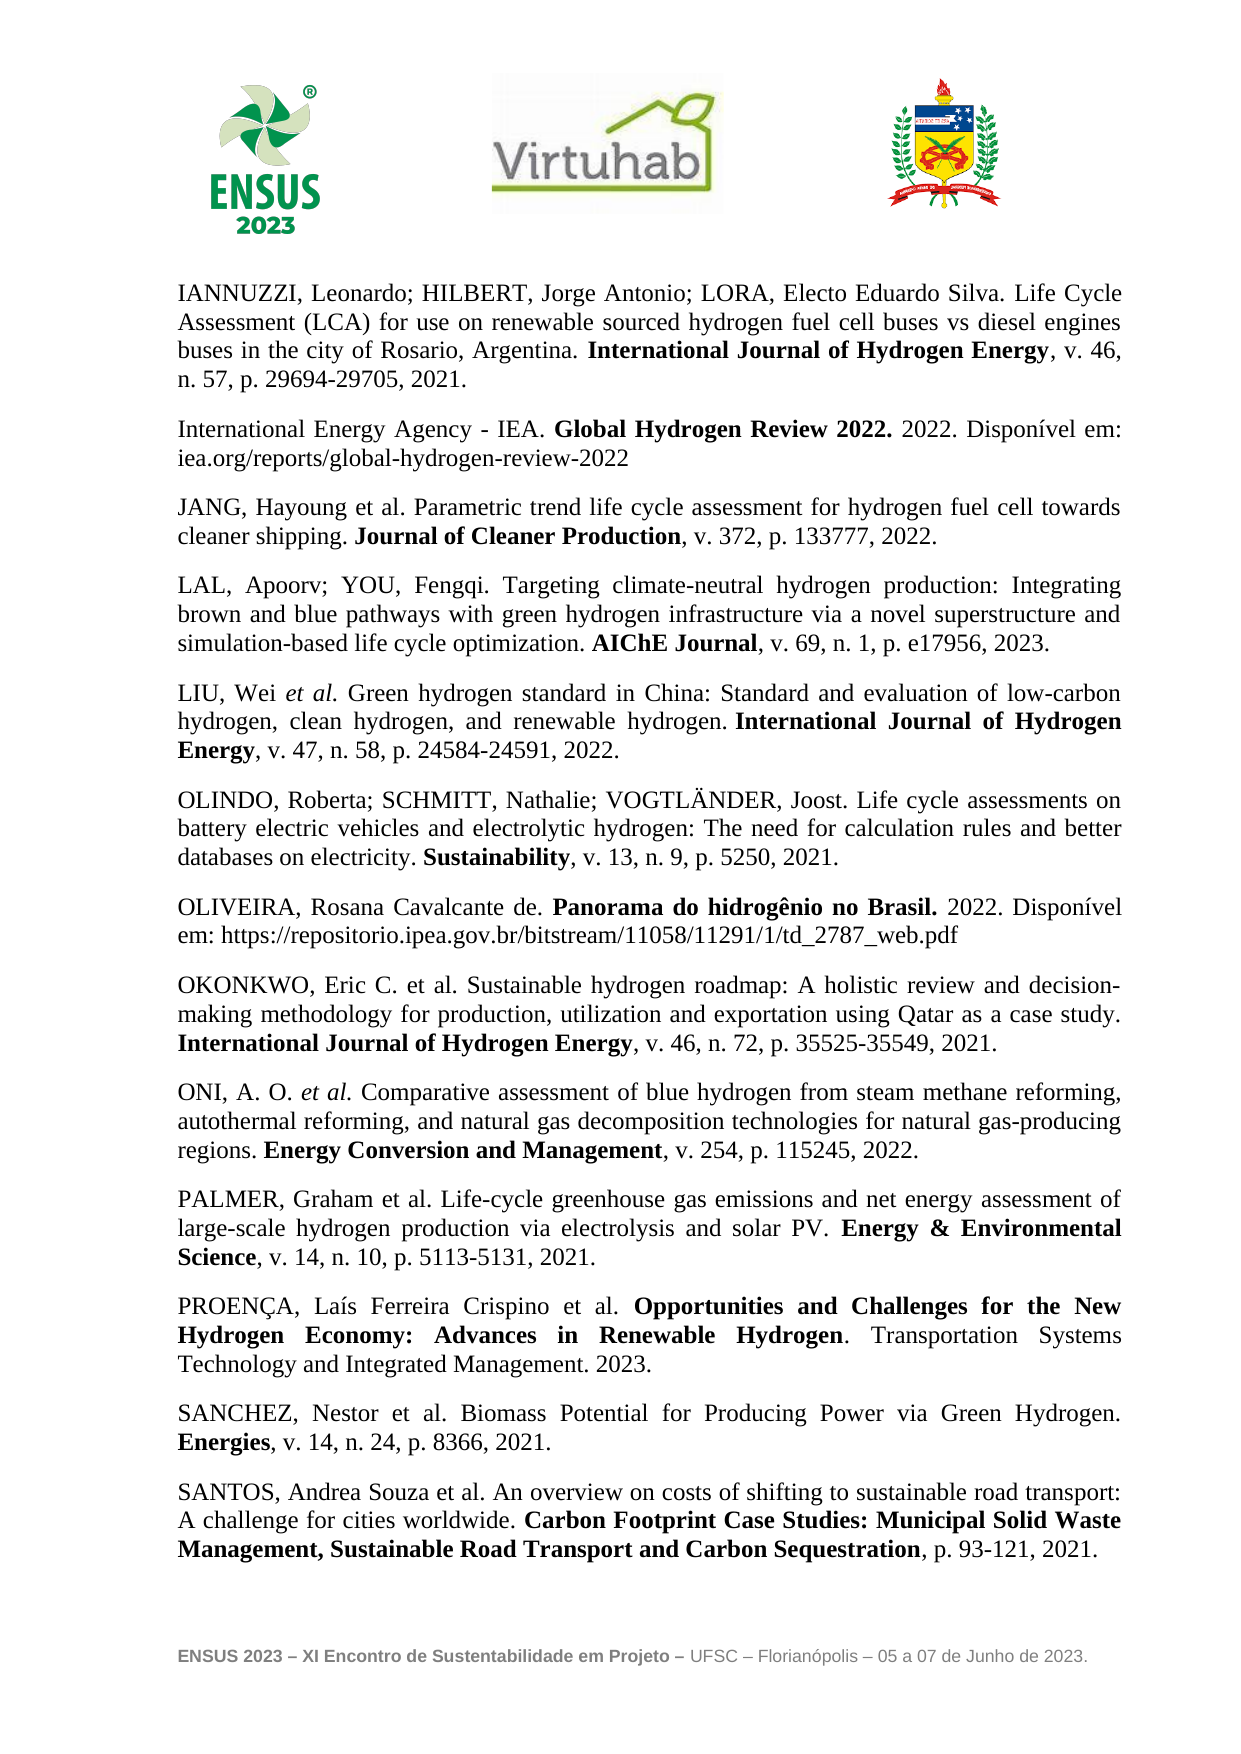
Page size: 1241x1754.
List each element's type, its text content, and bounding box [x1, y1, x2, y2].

text LIU, Wei et al. Green hydrogen standard in China: Standard and evaluation of low-carbon hydrogen, clean hydrogen, and renewable hydrogen. International Journal of Hydrogen Energy, v. 47, n. 58, p. 24584-24591, 2022. [177, 678, 1122, 764]
text IANNUZZI, Leonardo; HILBERT, Jorge Antonio; LORA, Electo Eduardo Silva. Life Cycle Assessment (LCA) for use on renewable sourced hydrogen fuel cell buses vs diesel engines buses in the city of Rosario, Argentina. International Journal of Hydrogen Energy, v. 46, n. 57, p. 29694-29705, 2021. [177, 278, 1122, 393]
text OLIVEIRA, Rosana Cavalcante de. Panorama do hidrogênio no Brasil. 2022. Disponível em: https://repositorio.ipea.gov.br/bitstream/11058/11291/1/td_2787_web.pdf [177, 892, 1122, 949]
text LAL, Apoorv; YOU, Fengqi. Targeting climate‐neutral hydrogen production: Integrating brown and blue pathways with green hydrogen infrastructure via a novel superstructure and simulation‐based life cycle optimization. AIChE Journal, v. 69, n. 1, p. e17956, 2023. [177, 571, 1122, 657]
text JANG, Hayoung et al. Parametric trend life cycle assessment for hydrogen fuel cell towards cleaner shipping. Journal of Cleaner Production, v. 372, p. 133777, 2022. [177, 492, 1122, 550]
text SANCHEZ, Nestor et al. Biomass Potential for Producing Power via Green Hydrogen. Energies, v. 14, n. 24, p. 8366, 2021. [177, 1398, 1122, 1456]
text ONI, A. O. et al. Comparative assessment of blue hydrogen from steam methane reforming, autothermal reforming, and natural gas decomposition technologies for natural gas-producing regions. Energy Conversion and Management, v. 254, p. 115245, 2022. [177, 1077, 1122, 1163]
picture [177, 73, 354, 250]
text OLINDO, Roberta; SCHMITT, Nathalie; VOGTLÄNDER, Joost. Life cycle assessments on battery electric vehicles and electrolytic hydrogen: The need for calculation rules and better databases on electricity. Sustainability, v. 13, n. 9, p. 5250, 2021. [177, 785, 1122, 871]
picture [491, 73, 724, 214]
text PROENÇA, Laís Ferreira Crispino et al. Opportunities and Challenges for the New Hydrogen Economy: Advances in Renewable Hydrogen. Transportation Systems Technology and Integrated Management. 2023. [177, 1291, 1122, 1378]
text OKONKWO, Eric C. et al. Sustainable hydrogen roadmap: A holistic review and decision-making methodology for production, utilization and exportation using Qatar as a case study. International Journal of Hydrogen Energy, v. 46, n. 72, p. 35525-35549, 2021. [177, 970, 1122, 1056]
text SANTOS, Andrea Souza et al. An overview on costs of shifting to sustainable road transport: A challenge for cities worldwide. Carbon Footprint Case Studies: Municipal Solid Waste Management, Sustainable Road Transport and Carbon Sequestration, p. 93-121, 2021. [177, 1477, 1122, 1563]
picture [880, 73, 1007, 249]
text PALMER, Graham et al. Life-cycle greenhouse gas emissions and net energy assessment of large-scale hydrogen production via electrolysis and solar PV. Energy & Environmental Science, v. 14, n. 10, p. 5113-5131, 2021. [177, 1184, 1122, 1271]
text International Energy Agency - IEA. Global Hydrogen Review 2022. 2022. Disponível em: iea.org/reports/global-hydrogen-review-2022 [177, 414, 1122, 471]
